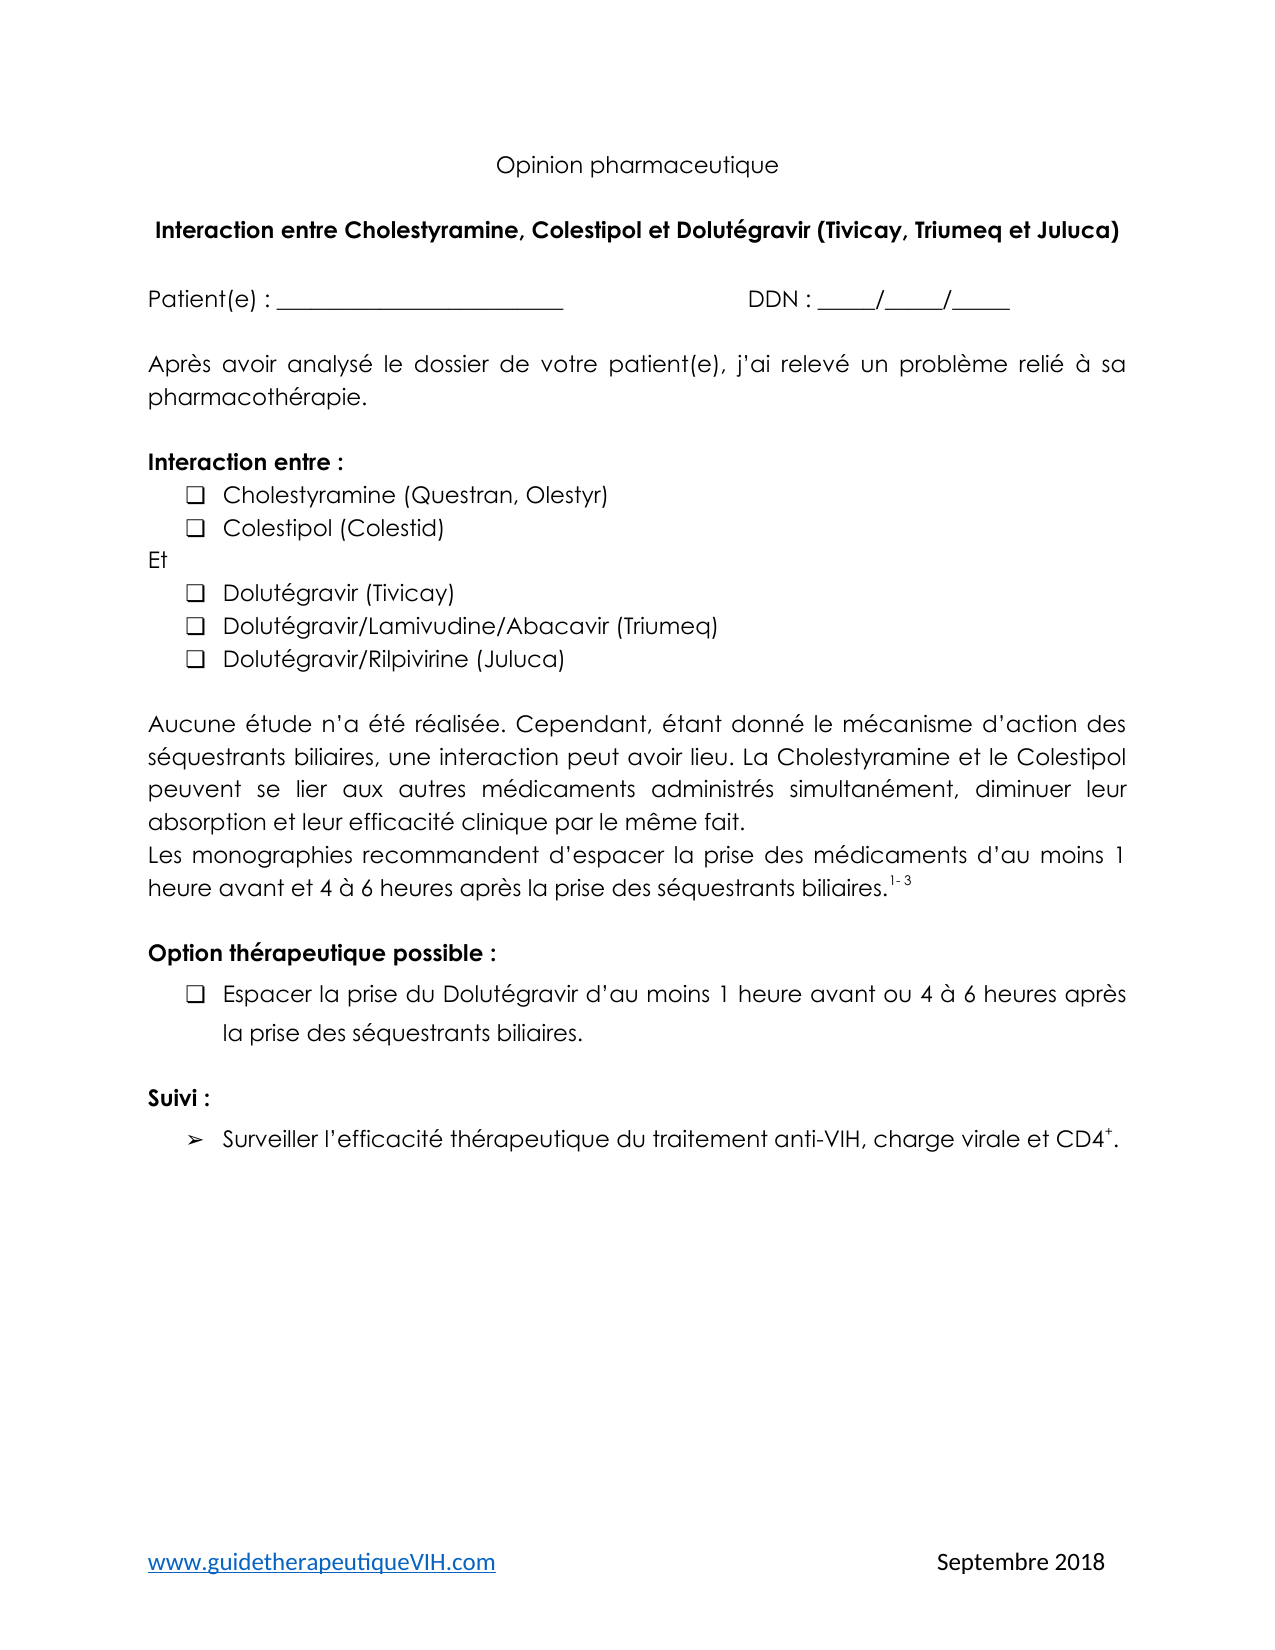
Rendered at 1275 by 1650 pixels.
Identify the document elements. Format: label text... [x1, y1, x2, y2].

list Cholestyramine (Questran, Olestyr) [185, 478, 1127, 510]
text Suivi : [148, 1081, 1127, 1113]
text Et [148, 543, 1127, 576]
text Option thérapeutique possible : [148, 936, 1127, 968]
text Opinion pharmaceutique [148, 148, 1127, 180]
list Espacer la prise du Dolutégravir d’au moins 1 heure avant ou 4 à 6 heures après la prise des séquestrants biliaires. [185, 968, 1127, 1048]
text Les monographies recommandent d’espacer la prise des médicaments d’au moins 1 heure avant et 4 à 6 heures après la prise des séquestrants biliaires.1- 3 [148, 837, 1127, 903]
list Colestipol (Colestid) [185, 510, 1127, 543]
list Dolutégravir (Tivicay) [185, 576, 1127, 608]
list Dolutégravir/Rilpivirine (Juluca) [185, 641, 1127, 674]
text Patient(e) : _________________________ DDN : _____/_____/_____ [148, 281, 1127, 314]
text Interaction entre : [148, 445, 1127, 478]
list Surveiller l’efficacité thérapeutique du traitement anti-VIH, charge virale et CD4+. [185, 1113, 1127, 1160]
text Après avoir analysé le dossier de votre patient(e), j’ai relevé un problème relié à sa pharmacothérapie. [148, 347, 1127, 412]
list Dolutégravir/Lamivudine/Abacavir (Triumeq) [185, 608, 1127, 641]
text Interaction entre Cholestyramine, Colestipol et Dolutégravir (Tivicay, Triumeq et Juluca) [148, 213, 1127, 246]
text Aucune étude n’a été réalisée. Cependant, étant donné le mécanisme d’action des séquestrants biliaires, une interaction peut avoir lieu. La Cholestyramine et le Colestipol peuvent se lier aux autres médicaments administrés simultanément, diminuer leur absorption et leur efficacité clinique par le même fait. [148, 707, 1127, 837]
